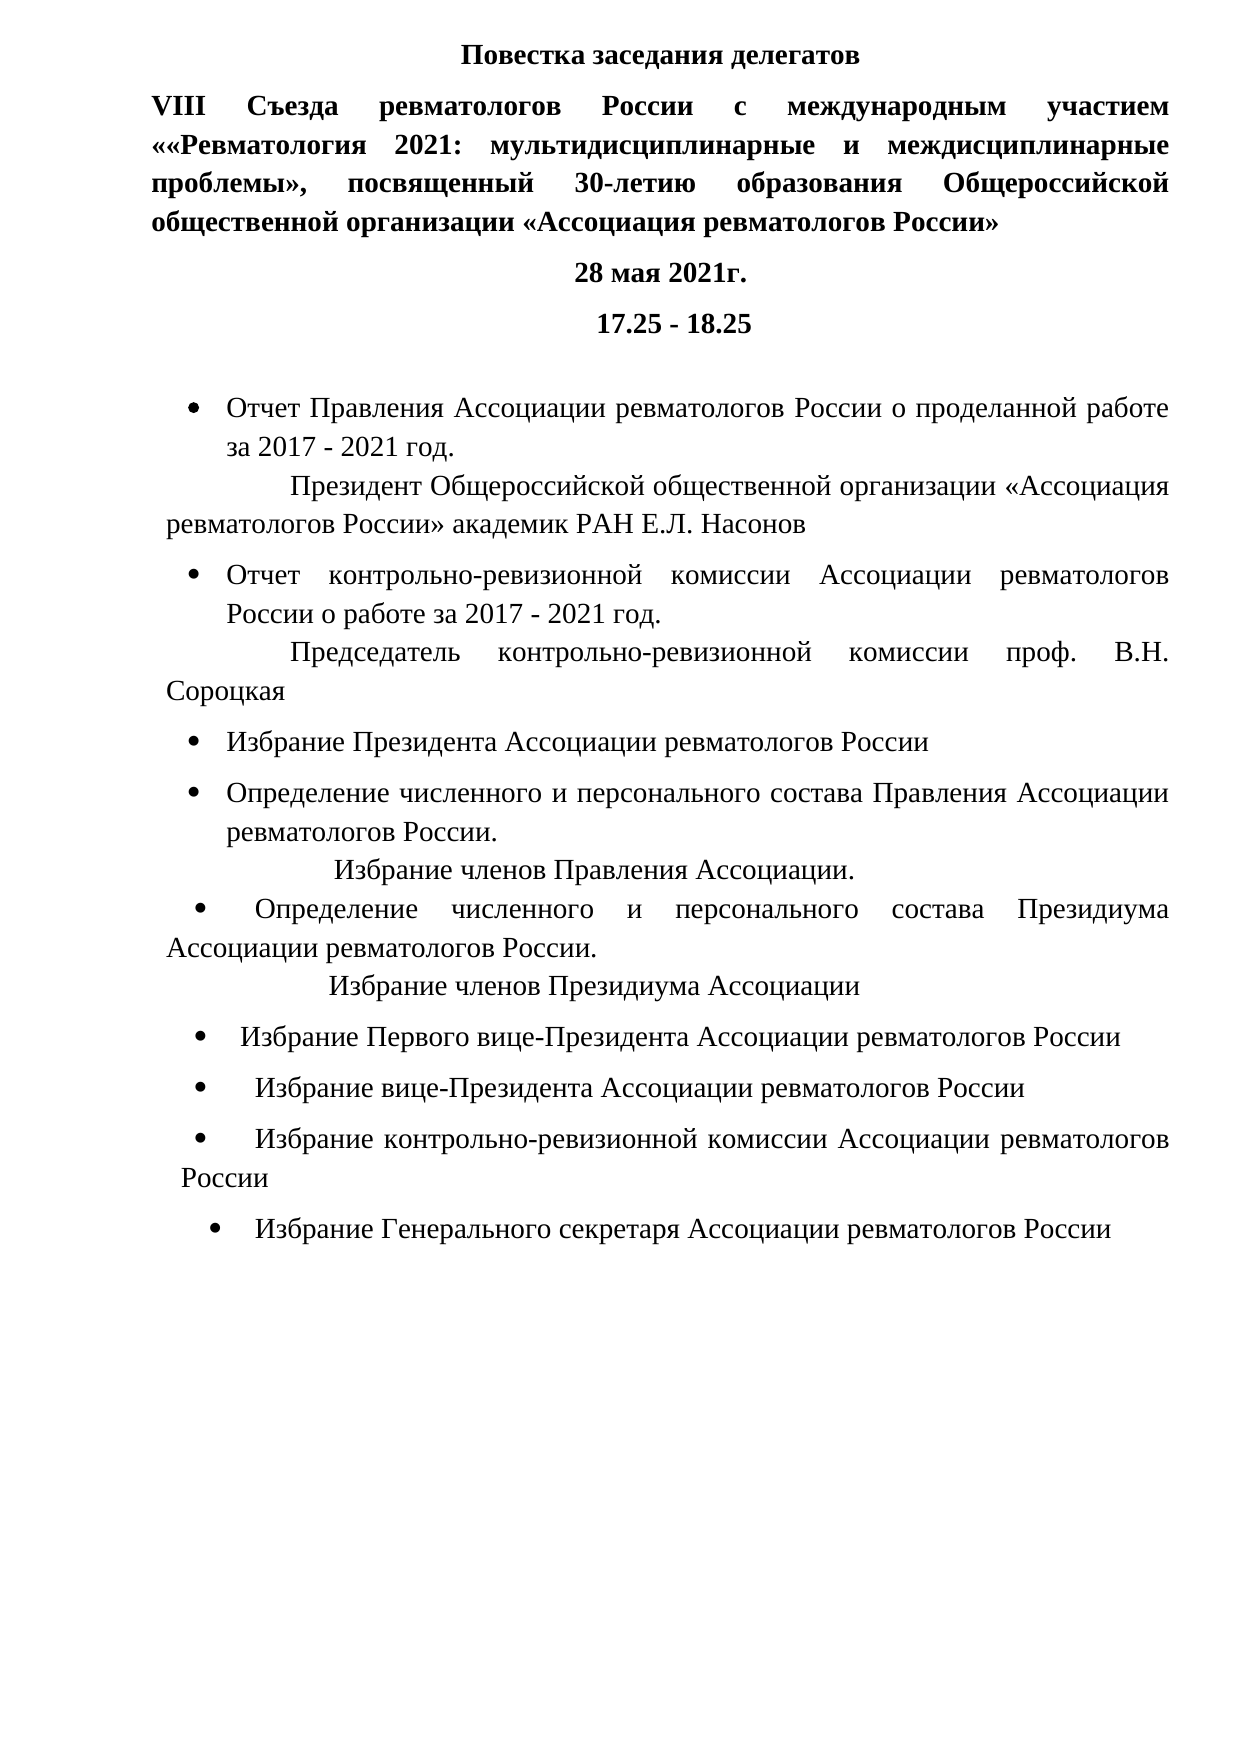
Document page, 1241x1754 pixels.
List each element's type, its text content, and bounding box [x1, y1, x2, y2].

list Определение численного и персонального состава Правления Ассоциации ревматологов России. [188, 775, 1170, 847]
text VIII Съезда ревматологов России с международным участием ««Ревматология 2021: мультидисциплинарные и междисциплинарные проблемы», посвященный 30-летию образования Общероссийской общественной организации «Ассоциация ревматологов России» [151, 88, 1170, 237]
list Избрание Первого вице-Президента Ассоциации ревматологов России [195, 1019, 1170, 1053]
text Повестка заседания делегатов [151, 37, 1170, 71]
list Избрание Президента Ассоциации ревматологов России [188, 724, 1170, 758]
text Избрание членов Правления Ассоциации. [166, 852, 1170, 886]
list Избрание Генерального секретаря Ассоциации ревматологов России [195, 1211, 1170, 1245]
text 28 мая 2021г. [151, 255, 1170, 288]
text Избрание членов Президиума Ассоциации [240, 968, 1170, 1002]
text Председатель контрольно-ревизионной комиссии проф. В.Н. Сороцкая [166, 634, 1170, 707]
text Президент Общероссийской общественной организации «Ассоциация ревматологов России» академик РАН Е.Л. Насонов [166, 468, 1170, 540]
list Отчет контрольно-ревизионной комиссии Ассоциации ревматологов России о работе за 2017 - 2021 год. [188, 557, 1170, 629]
text 17.25 - 18.25 [254, 306, 1093, 339]
list Определение численного и персонального состава Президиума Ассоциации ревматологов России. [166, 891, 1170, 963]
list Избрание вице-Президента Ассоциации ревматологов России [181, 1070, 1170, 1104]
list Отчет Правления Ассоциации ревматологов России о проделанной работе за 2017 - 2021 год. [188, 391, 1170, 463]
list Избрание контрольно-ревизионной комиссии Ассоциации ревматологов России [181, 1122, 1170, 1194]
